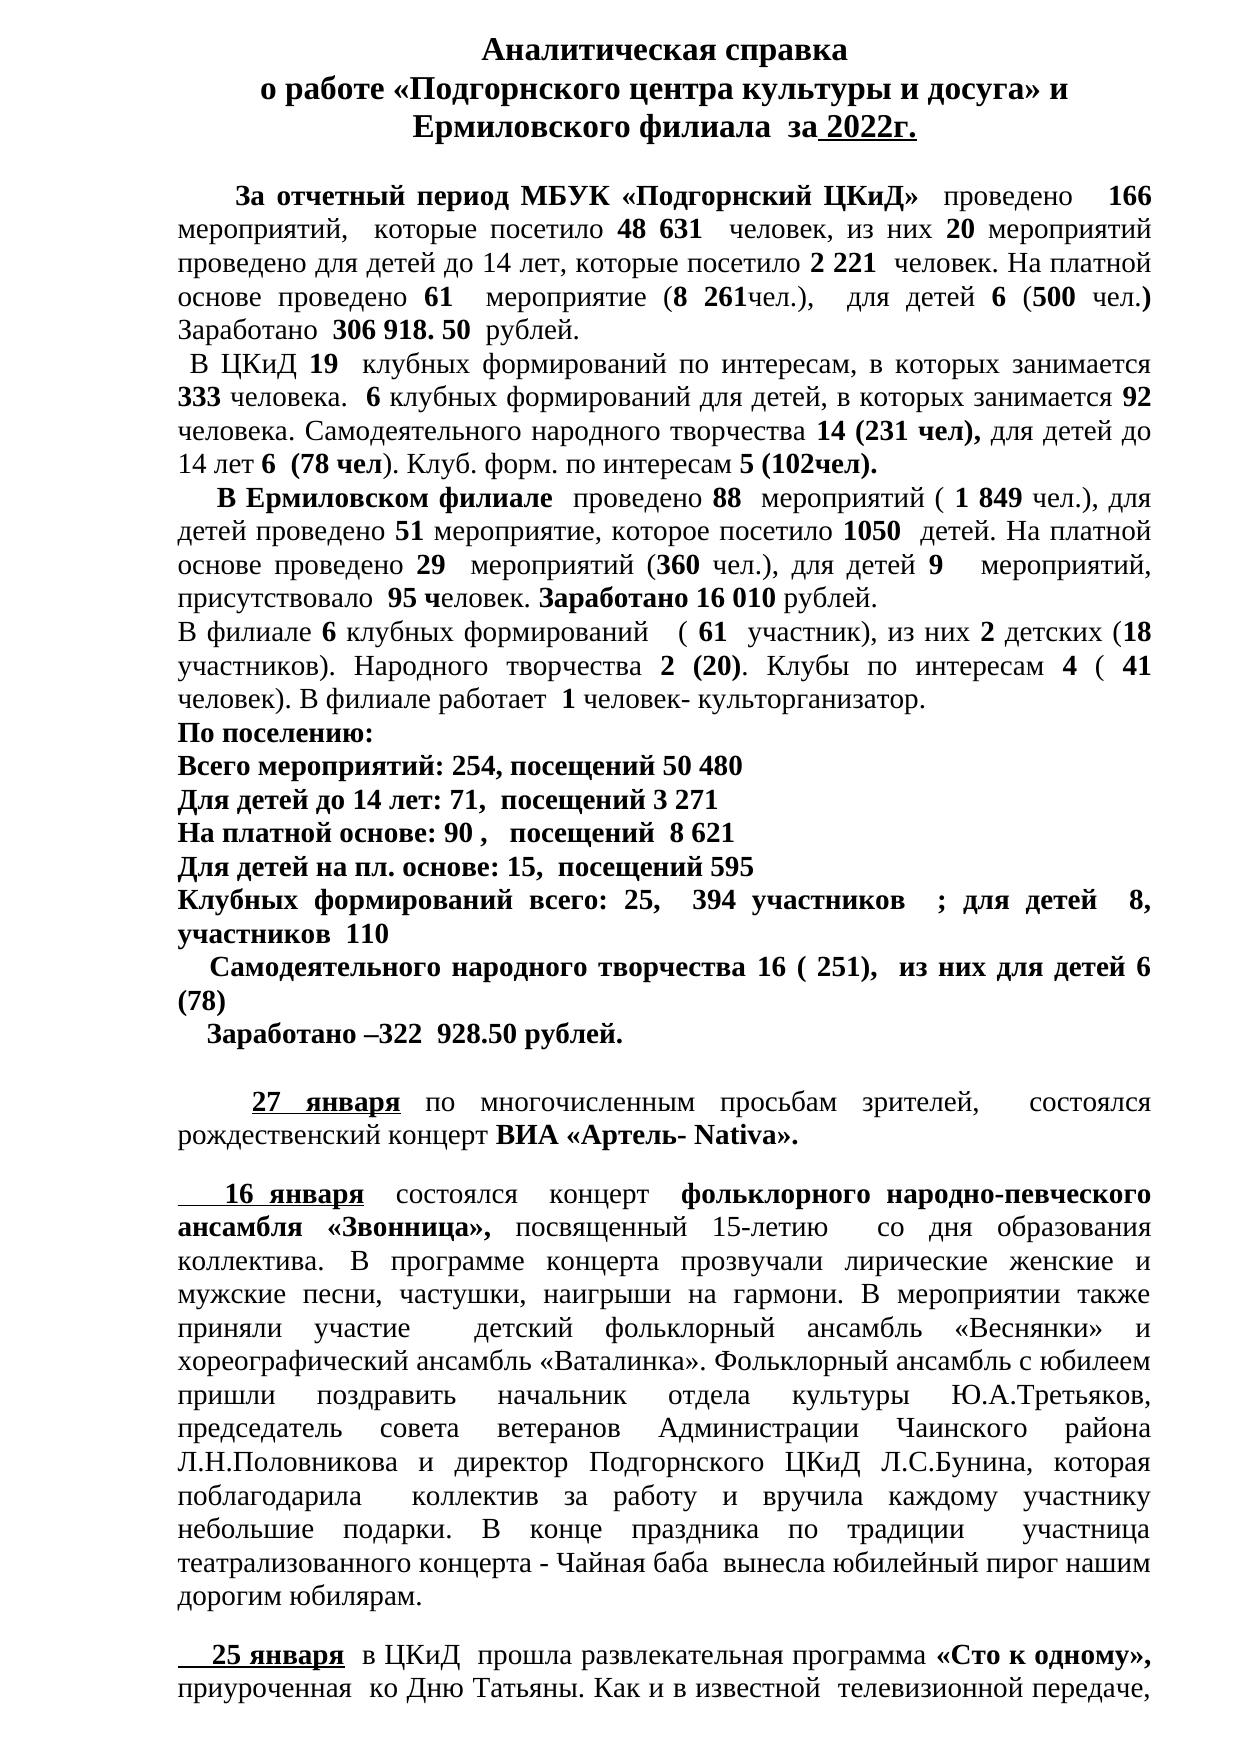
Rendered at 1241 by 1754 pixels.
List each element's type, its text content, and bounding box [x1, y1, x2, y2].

text За отчетный период МБУК «Подгорнский ЦКиД» проведено 166 мероприятий, которые посетило 48 631 человек, из них 20 мероприятий проведено для детей до 14 лет, которые посетило 2 221 человек. На платной основе проведено 61 мероприятие (8 261чел.), для детей 6 (500 чел.) Заработано 306 918. 50 рублей. [177, 178, 1152, 346]
text Клубных формирований всего: 25, 394 участников ; для детей 8, участников 110 [177, 882, 1152, 949]
text о работе «Подгорнского центра культуры и досуга» и Ермиловского филиала за 2022г. [177, 68, 1152, 144]
text На платной основе: 90 , посещений 8 621 [177, 815, 1152, 849]
text 16 января состоялся концерт фольклорного народно-певческого ансамбля «Звонница», посвященный 15-летию со дня образования коллектива. В программе концерта прозвучали лирические женские и мужские песни, частушки, наигрыши на гармони. В мероприятии также приняли участие детский фольклорный ансамбль «Веснянки» и хореографический ансамбль «Ваталинка». Фольклорный ансамбль с юбилеем пришли поздравить начальник отдела культуры Ю.А.Третьяков, председатель совета ветеранов Администрации Чаинского района Л.Н.Половникова и директор Подгорнского ЦКиД Л.С.Бунина, которая поблагодарила коллектив за работу и вручила каждому участнику небольшие подарки. В конце праздника по традиции участница театрализованного концерта - Чайная баба вынесла юбилейный пирог нашим дорогим юбилярам. [177, 1176, 1152, 1612]
text Для детей на пл. основе: 15, посещений 595 [177, 849, 1152, 882]
text В Ермиловском филиале проведено 88 мероприятий ( 1 849 чел.), для детей проведено 51 мероприятие, которое посетило 1050 детей. На платной основе проведено 29 мероприятий (360 чел.), для детей 9 мероприятий, присутствовало 95 человек. Заработано 16 010 рублей. [177, 480, 1152, 614]
text Аналитическая справка [177, 29, 1152, 68]
text 27 января по многочисленным просьбам зрителей, состоялся рождественский концерт ВИА «Артель- Nativa». [177, 1084, 1152, 1151]
text Всего мероприятий: 254, посещений 50 480 [177, 748, 1152, 782]
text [177, 1637, 1152, 1704]
text По поселению: [177, 715, 1152, 748]
text В ЦКиД 19 клубных формирований по интересам, в которых занимается 333 человека. 6 клубных формирований для детей, в которых занимается 92 человека. Самодеятельного народного творчества 14 (231 чел), для детей до 14 лет 6 (78 чел). Клуб. форм. по интересам 5 (102чел). [177, 346, 1152, 480]
text Заработано –322 928.50 рублей. [177, 1017, 1152, 1050]
text В филиале 6 клубных формирований ( 61 участник), из них 2 детских (18 участников). Народного творчества 2 (20). Клубы по интересам 4 ( 41 человек). В филиале работает 1 человек- культорганизатор. [177, 614, 1152, 715]
text Для детей до 14 лет: 71, посещений 3 271 [177, 782, 1152, 815]
text Самодеятельного народного творчества 16 ( 251), из них для детей 6 (78) [177, 949, 1152, 1017]
